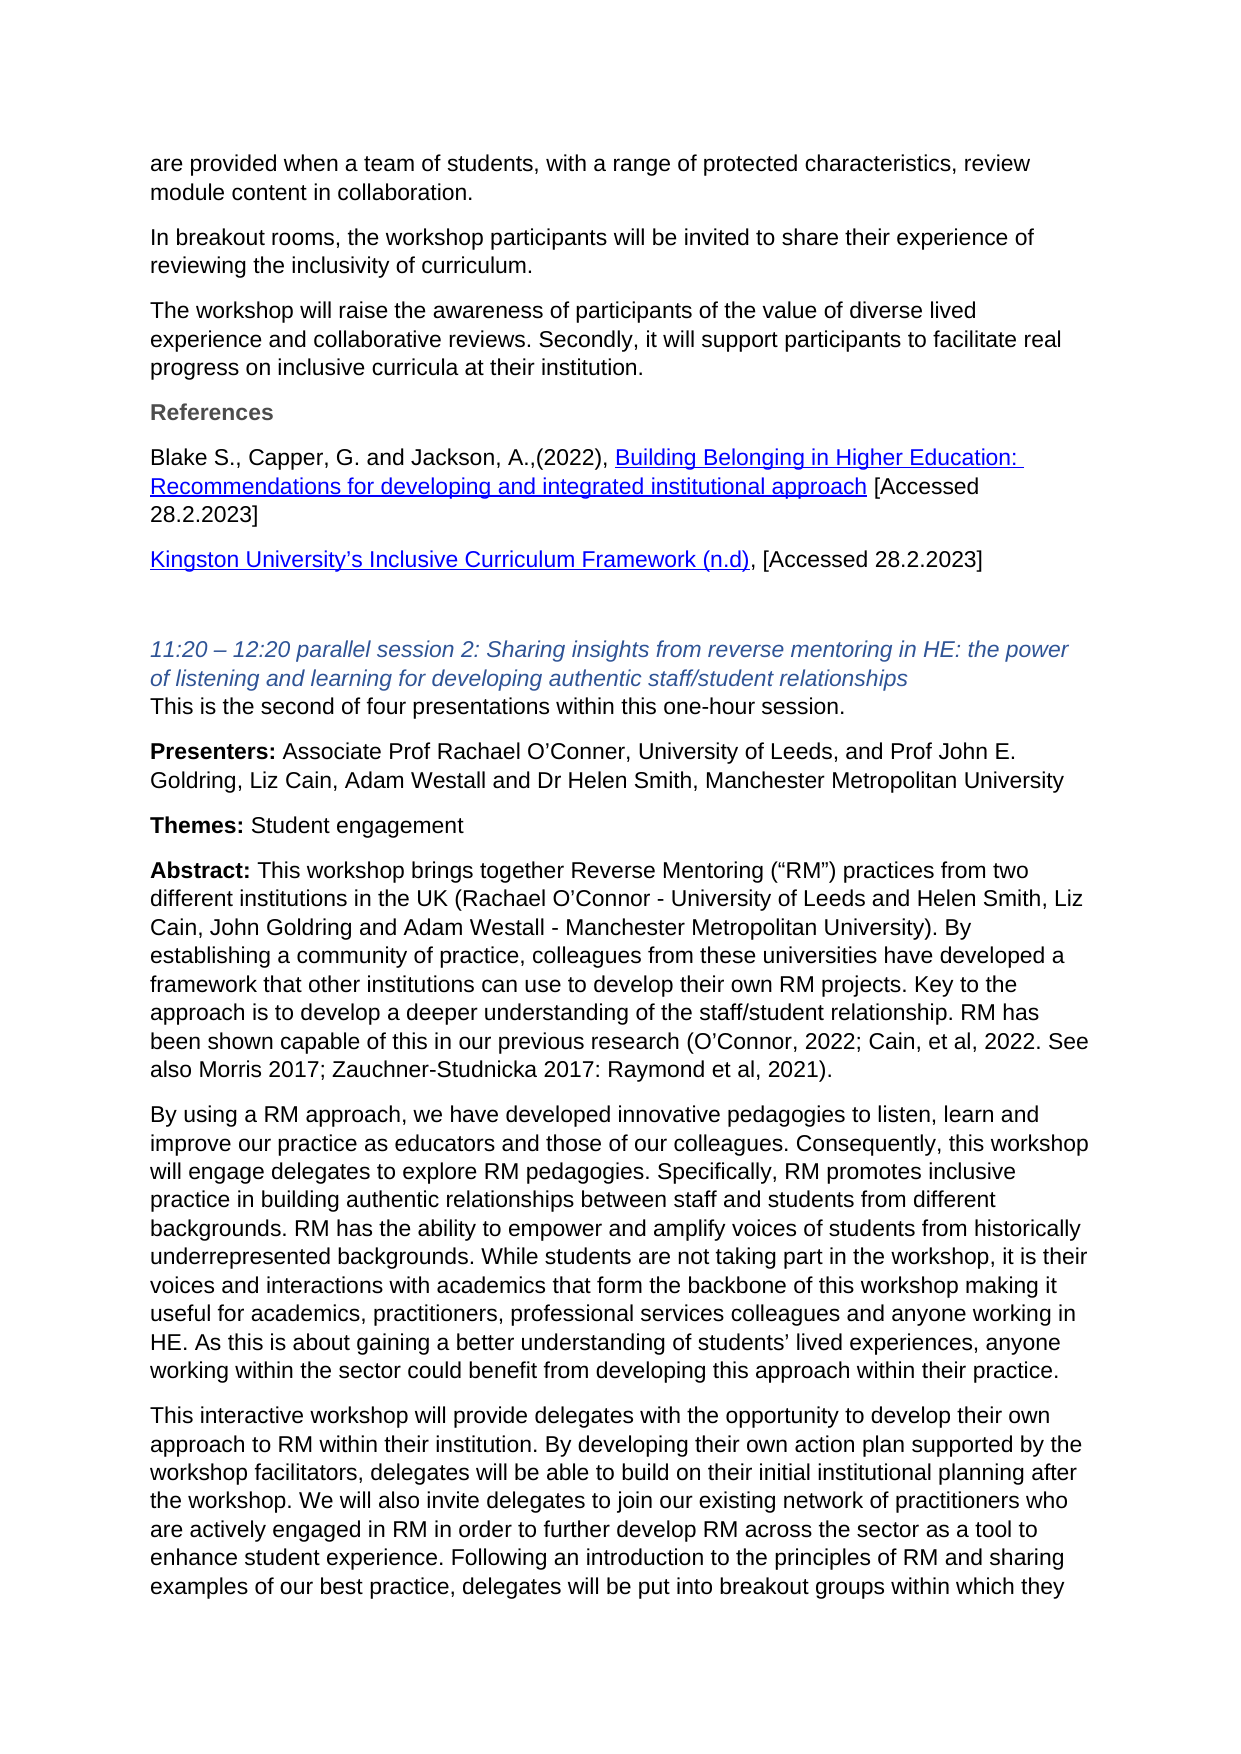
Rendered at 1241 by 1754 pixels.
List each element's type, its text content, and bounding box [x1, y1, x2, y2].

text In breakout rooms, the workshop participants will be invited to share their experience of reviewing the inclusivity of curriculum. [150, 223, 1090, 278]
text Presenters: Associate Prof Rachael O’Conner, University of Leeds, and Prof John E. Goldring, Liz Cain, Adam Westall and Dr Helen Smith, Manchester Metropolitan University [150, 738, 1090, 793]
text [150, 150, 1090, 205]
text Themes: Student engagement [150, 812, 1090, 838]
text The workshop will raise the awareness of participants of the value of diverse lived experience and collaborative reviews. Secondly, it will support participants to facilitate real progress on inclusive curricula at their institution. [150, 297, 1090, 380]
text Kingston University’s Inclusive Curriculum Framework (n.d), [Accessed 28.2.2023] [150, 546, 1090, 572]
text This is the second of four presentations within this one-hour session. [150, 693, 1090, 719]
subtitle 11:20 – 12:20 parallel session 2: Sharing insights from reverse mentoring in HE: the power of listening and learning for developing authentic staff/student relationships [150, 636, 1090, 691]
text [150, 1402, 1090, 1599]
text Blake S., Capper, G. and Jackson, A.,(2022), Building Belonging in Higher Education: Recommendations for developing and integrated institutional approach [Accessed 28.2.2023] [150, 444, 1090, 527]
text Abstract: This workshop brings together Reverse Mentoring (“RM”) practices from two different institutions in the UK (Rachael O’Connor - University of Leeds and Helen Smith, Liz Cain, John Goldring and Adam Westall - Manchester Metropolitan University). By establishing a community of practice, colleagues from these universities have developed a framework that other institutions can use to develop their own RM projects. Key to the approach is to develop a deeper understanding of the staff/student relationship. RM has been shown capable of this in our previous research (O’Connor, 2022; Cain, et al, 2022. See also Morris 2017; Zauchner-Studnicka 2017: Raymond et al, 2021). [150, 857, 1090, 1082]
text By using a RM approach, we have developed innovative pedagogies to listen, learn and improve our practice as educators and those of our colleagues. Consequently, this workshop will engage delegates to explore RM pedagogies. Specifically, RM promotes inclusive practice in building authentic relationships between staff and students from different backgrounds. RM has the ability to empower and amplify voices of students from historically underrepresented backgrounds. While students are not taking part in the workshop, it is their voices and interactions with academics that form the backbone of this workshop making it useful for academics, practitioners, professional services colleagues and anyone working in HE. As this is about gaining a better understanding of students’ lived experiences, anyone working within the sector could benefit from developing this approach within their practice. [150, 1101, 1090, 1383]
text References [150, 399, 1090, 425]
